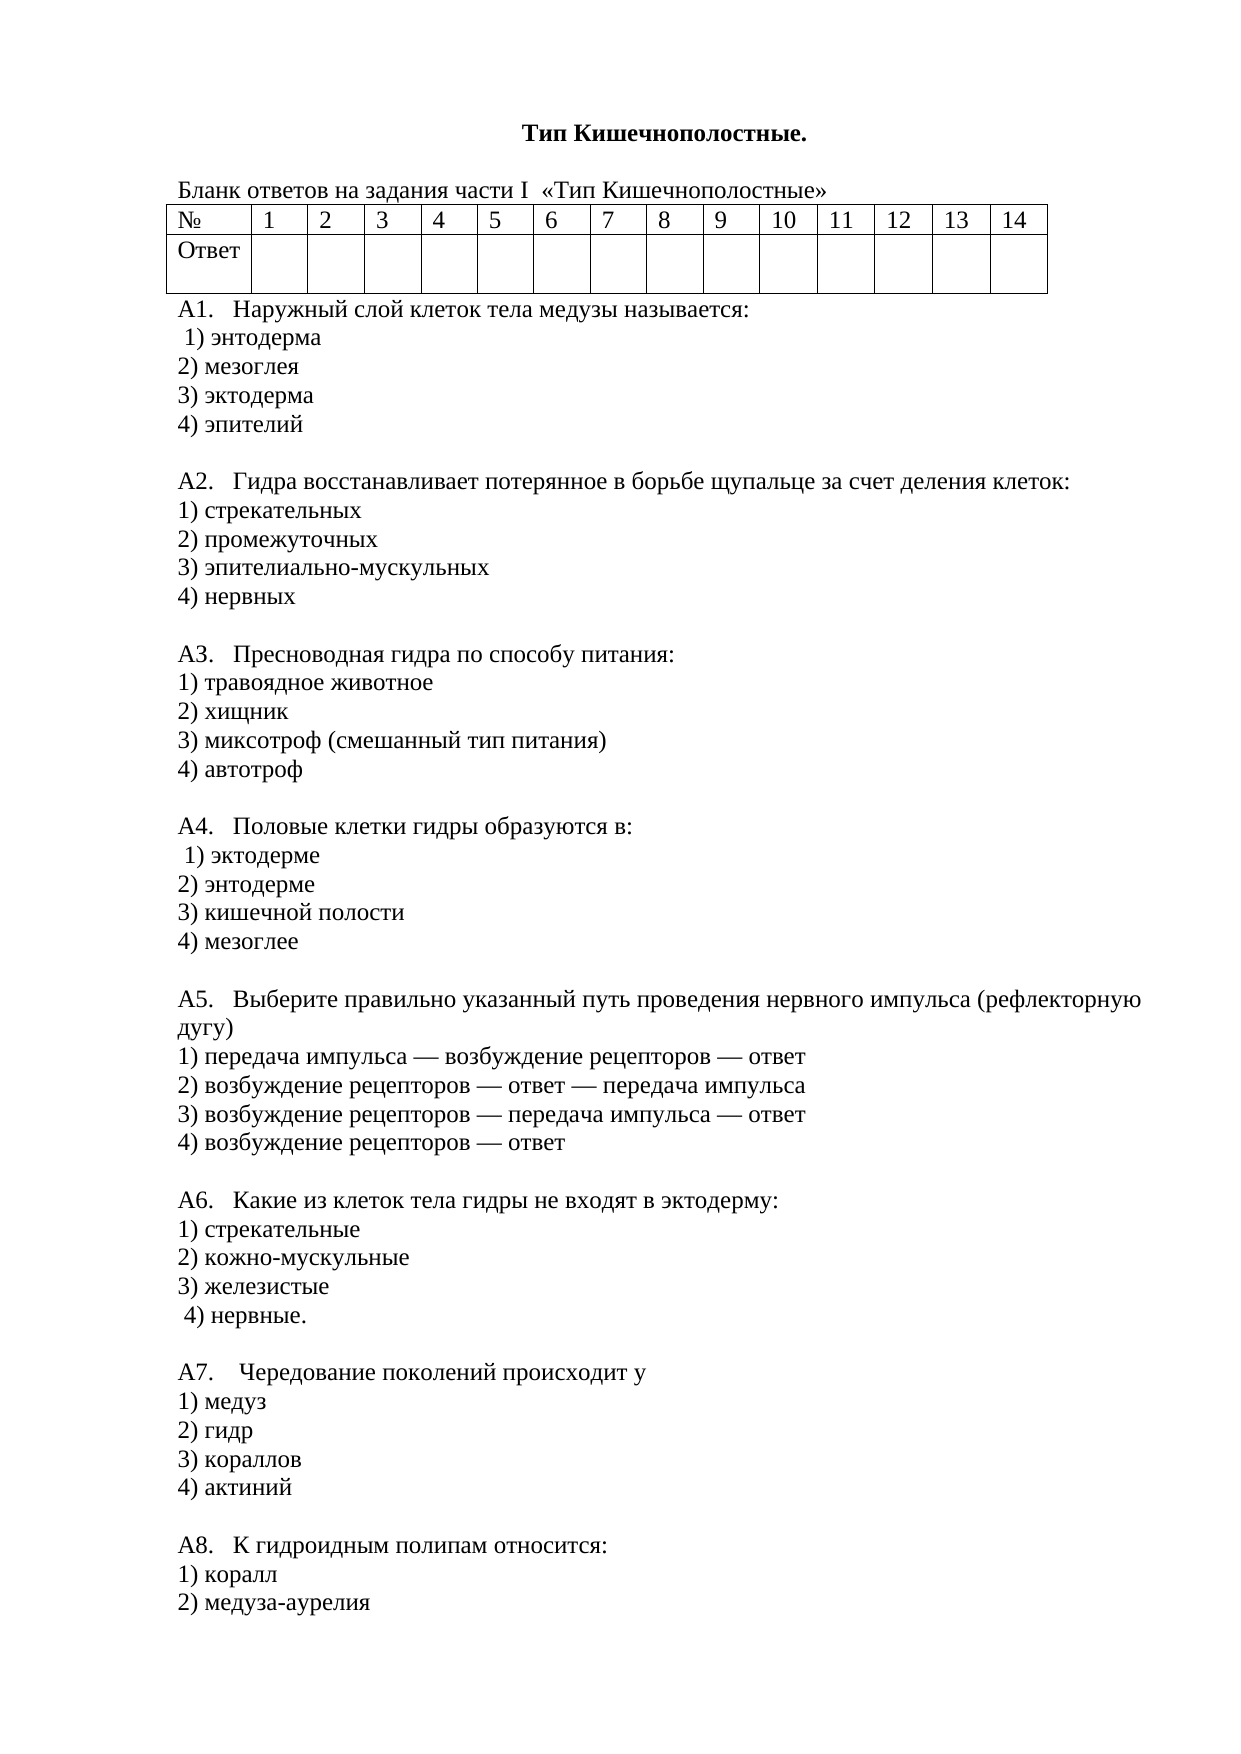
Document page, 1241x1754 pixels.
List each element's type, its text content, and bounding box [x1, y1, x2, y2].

text А2. Гидра восстанавливает потерянное в борьбе щупальце за счет деления клеток: [177, 466, 1152, 495]
table_header № [167, 205, 251, 234]
text 3) эктодерма [177, 380, 1152, 409]
text 2) энтодерме [177, 869, 1152, 897]
text 4) нервных [177, 581, 1152, 610]
text 3) кораллов [177, 1444, 1152, 1472]
table_header 10 [760, 205, 817, 234]
table_header 12 [875, 205, 932, 234]
text 1) травоядное животное [177, 667, 1152, 696]
text А7. Чередование поколений происходит у [177, 1357, 1152, 1386]
text А6. Какие из клеток тела гидры не входят в эктодерму: [177, 1185, 1152, 1214]
table_cell [933, 235, 990, 293]
text Бланк ответов на задания части I «Тип Кишечнополостные» [177, 176, 1152, 204]
text 2) гидр [177, 1415, 1152, 1444]
table_header 6 [534, 205, 590, 234]
text 4) мезоглее [177, 926, 1152, 955]
text 1) передача импульса — возбуждение рецепторов — ответ [177, 1041, 1152, 1070]
text 1) коралл [177, 1559, 1152, 1587]
text 3) кишечной полости [177, 897, 1152, 926]
text 3) миксотроф (смешанный тип питания) [177, 725, 1152, 754]
text А8. К гидроидным полипам относится: [177, 1530, 1152, 1559]
table_header 9 [704, 205, 759, 234]
text 2) кожно-мускульные [177, 1242, 1152, 1271]
table_cell [534, 235, 590, 293]
text 4) нервные. [177, 1300, 1152, 1329]
table_cell [818, 235, 874, 293]
text А5. Выберите правильно указанный путь проведения нервного импульса (рефлекторную дугу) [177, 984, 1152, 1041]
table_cell [252, 235, 307, 293]
table_cell [760, 235, 817, 293]
text 4) эпителий [177, 409, 1152, 437]
text 4) актиний [177, 1472, 1152, 1501]
text 2) медуза-аурелия [177, 1587, 1152, 1616]
text А4. Половые клетки гидры образуются в: [177, 811, 1152, 840]
text 1) медуз [177, 1386, 1152, 1415]
table_cell [591, 235, 646, 293]
table_header 2 [308, 205, 364, 234]
table_cell [308, 235, 364, 293]
text 1) энтодерма [177, 322, 1152, 351]
table_header 3 [365, 205, 421, 234]
table_cell [647, 235, 703, 293]
text АЗ. Пресноводная гидра по способу питания: [177, 639, 1152, 667]
table_header 4 [422, 205, 477, 234]
text 1) стрекательных [177, 495, 1152, 524]
text 1) эктодерме [177, 840, 1152, 869]
text 1) стрекательные [177, 1214, 1152, 1242]
text 2) хищник [177, 696, 1152, 725]
text 3) эпителиально-мускульных [177, 552, 1152, 581]
text 2) мезоглея [177, 351, 1152, 380]
table_header 1 [252, 205, 307, 234]
text Тип Кишечнополостные. [177, 118, 1152, 147]
text 4) автотроф [177, 754, 1152, 782]
table_cell [422, 235, 477, 293]
table_header 13 [933, 205, 990, 234]
table_header 11 [818, 205, 874, 234]
table_cell [704, 235, 759, 293]
text 3) железистые [177, 1271, 1152, 1300]
text 4) возбуждение рецепторов — ответ [177, 1127, 1152, 1156]
text 3) возбуждение рецепторов — передача импульса — ответ [177, 1099, 1152, 1127]
table_cell [365, 235, 421, 293]
table_header 8 [647, 205, 703, 234]
table_cell [478, 235, 533, 293]
text А1. Наружный слой клеток тела медузы называется: [177, 294, 1152, 322]
table_cell [991, 235, 1047, 293]
table_header 14 [991, 205, 1047, 234]
text 2) промежуточных [177, 524, 1152, 552]
table_header 7 [591, 205, 646, 234]
table_header 5 [478, 205, 533, 234]
text 2) возбуждение рецепторов — ответ — передача импульса [177, 1070, 1152, 1099]
table_cell [875, 235, 932, 293]
table_cell Ответ [167, 235, 251, 293]
